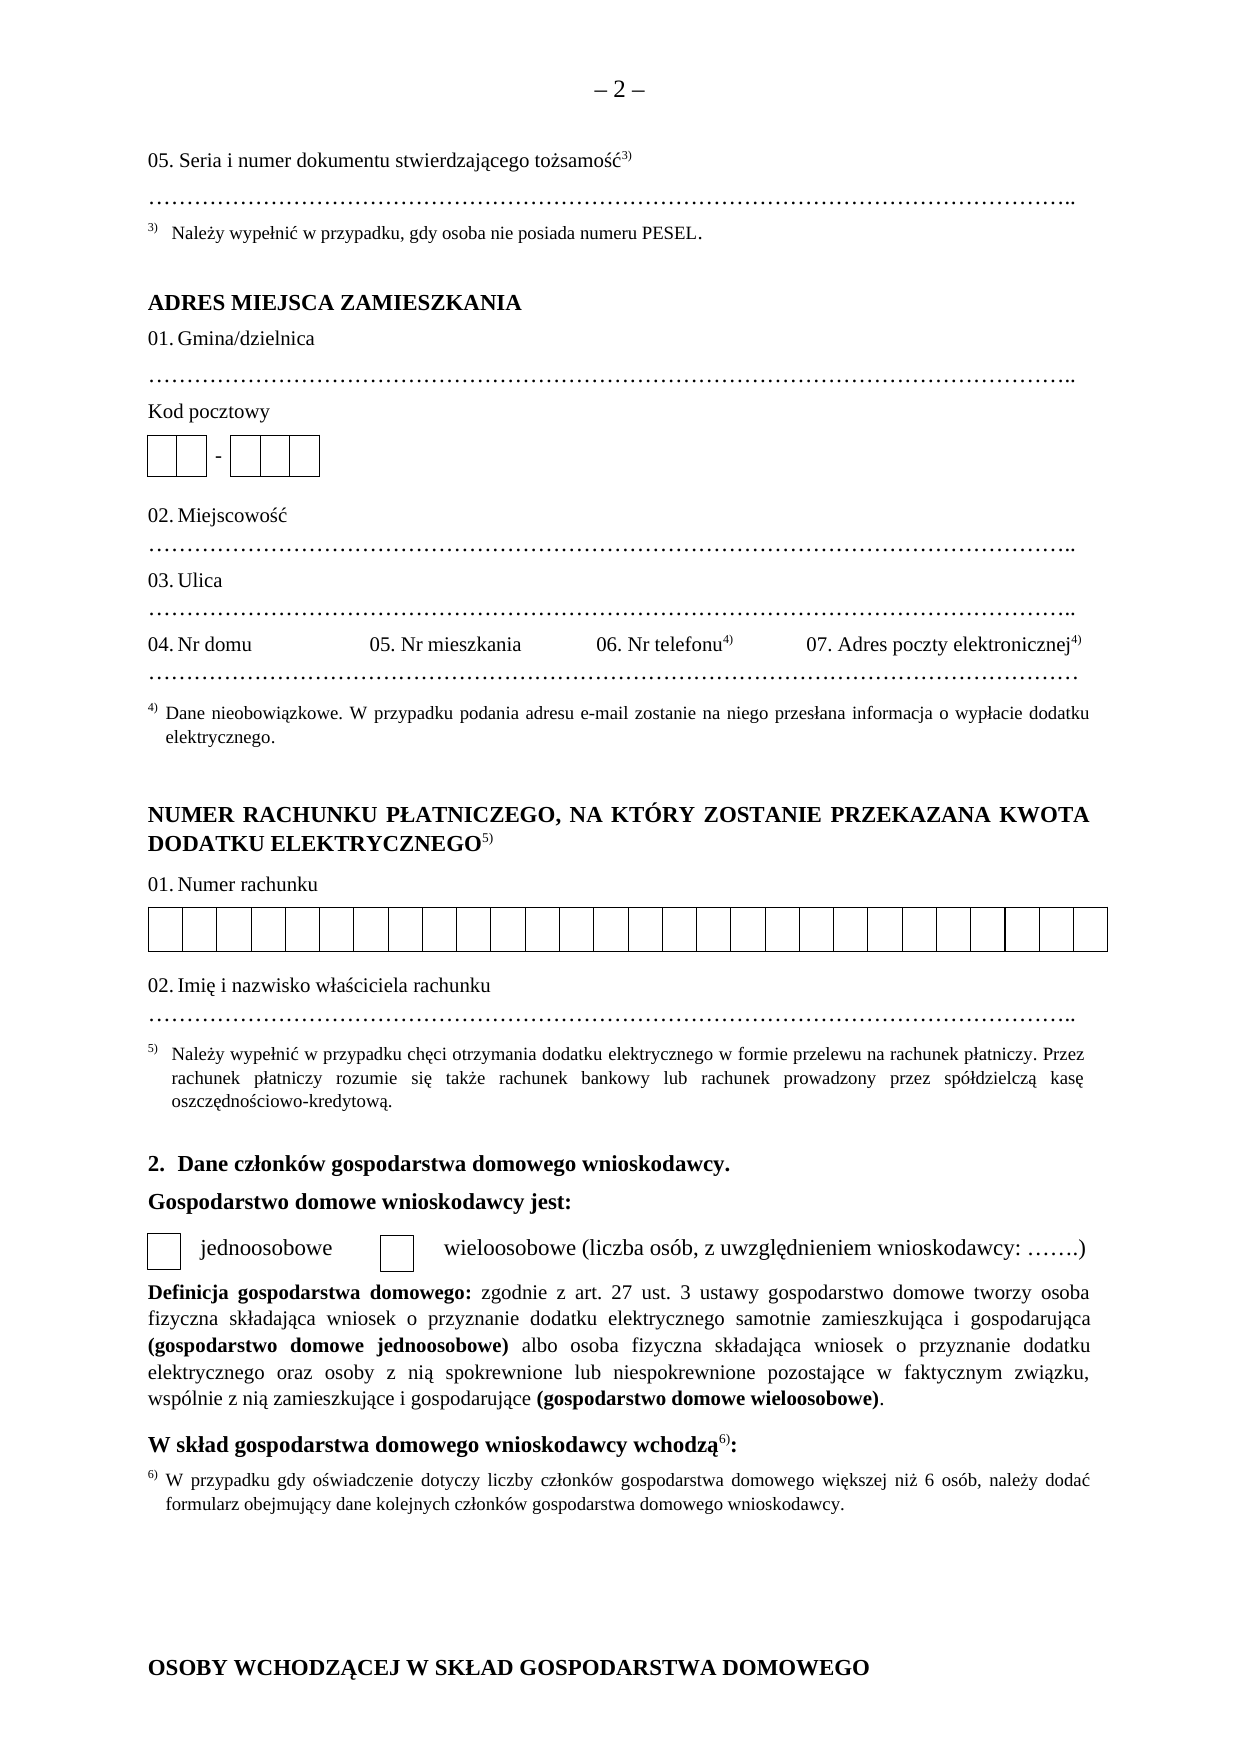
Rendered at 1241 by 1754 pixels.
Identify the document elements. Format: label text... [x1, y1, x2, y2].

table_header [149, 908, 182, 951]
table_header [183, 908, 216, 951]
list Nr domu 05. Nr mieszkania 06. Nr telefonu4) 07. Adres poczty elektronicznej4) [148, 632, 1091, 656]
text Definicja gospodarstwa domowego: zgodnie z art. 27 ust. 3 ustawy gospodarstwo domowe tworzy osoba fizyczna składająca wniosek o przyznanie dodatku elektrycznego samotnie zamieszkująca i gospodarująca (gospodarstwo domowe jednoosobowe) albo osoba fizyczna składająca wniosek o przyznanie dodatku elektrycznego oraz osoby z nią spokrewnione lub niespokrewnione pozostające w faktycznym związku, wspólnie z nią zamieszkujące i gospodarujące (gospodarstwo domowe wieloosobowe). [148, 1279, 1091, 1410]
table_header [834, 908, 867, 951]
list Imię i nazwisko właściciela rachunku [148, 973, 1079, 997]
table_header [320, 908, 353, 951]
text OSOBY WCHODZĄCEJ W SKŁAD GOSPODARSTWA DOMOWEGO [148, 1654, 1091, 1680]
table_header - [207, 435, 230, 476]
table_header [457, 908, 490, 951]
table_header [766, 908, 799, 951]
table_header [868, 908, 902, 951]
table_header [389, 908, 422, 951]
text Kod pocztowy [148, 398, 1091, 423]
list Dane członków gospodarstwa domowego wnioskodawcy. [148, 1150, 1079, 1177]
table_header [354, 908, 388, 951]
table_header [526, 908, 559, 951]
table_header [937, 908, 970, 951]
table_header [731, 908, 765, 951]
list Gmina/dzielnica [148, 326, 1079, 350]
table_header [594, 908, 628, 951]
table_header [290, 436, 319, 476]
text 5) Należy wypełnić w przypadku chęci otrzymania dodatku elektrycznego w formie przelewu na rachunek płatniczy. Przez rachunek płatniczy rozumie się także rachunek bankowy lub rachunek prowadzony przez spółdzielczą kasę oszczędnościowo-kredytową. [148, 1041, 1085, 1111]
table_header [560, 908, 593, 951]
table_header [177, 436, 206, 476]
text jednoosobowe wieloosobowe (liczba osób, z uwzględnieniem wnioskodawcy: …….) [181, 1234, 1091, 1260]
table_header [261, 436, 289, 476]
text 4) Dane nieobowiązkowe. W przypadku podania adresu e-mail zostanie na niego przesłana informacja o wypłacie dodatku elektrycznego. [148, 700, 1091, 748]
table_header [231, 436, 260, 476]
list Numer rachunku [148, 872, 1079, 896]
text 3) Należy wypełnić w przypadku, gdy osoba nie posiada numeru PESEL. [148, 220, 1085, 244]
list Miejscowość [148, 503, 1079, 527]
text NUMER RACHUNKU PŁATNICZEGO, NA KTÓRY ZOSTANIE PRZEKAZANA KWOTA DODATKU ELEKTRYCZNEGO5) [148, 801, 1091, 857]
text ………………………………………………………………………………………………………….. [148, 183, 1091, 209]
table_header [217, 908, 251, 951]
table_header [423, 908, 456, 951]
table_header [1040, 908, 1073, 951]
text W skład gospodarstwa domowego wnioskodawcy wchodzą6): [148, 1431, 1091, 1458]
table_header [663, 908, 696, 951]
table_header [491, 908, 525, 951]
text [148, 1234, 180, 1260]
table_header [286, 908, 319, 951]
table_header [1074, 908, 1107, 951]
text ADRES MIEJSCA ZAMIESZKANIA [148, 289, 1091, 315]
text Gospodarstwo domowe wnioskodawcy jest: [148, 1188, 1079, 1214]
text 6) W przypadku gdy oświadczenie dotyczy liczby członków gospodarstwa domowego większej niż 6 osób, należy dodać formularz obejmujący dane kolejnych członków gospodarstwa domowego wnioskodawcy. [148, 1467, 1091, 1514]
table_header [252, 908, 285, 951]
table_header [971, 908, 1004, 951]
text …………………………………………………………………………………………………………… [148, 658, 1091, 685]
table_header [1006, 908, 1039, 951]
text ………………………………………………………………………………………………………….. [148, 594, 1091, 621]
table_header [629, 908, 662, 951]
table_header [148, 436, 176, 476]
table_header [903, 908, 936, 951]
text ………………………………………………………………………………………………………….. [148, 361, 1091, 387]
table_header [697, 908, 730, 951]
text 05. Seria i numer dokumentu stwierdzającego tożsamość3) [148, 148, 1091, 172]
list Ulica [148, 568, 1079, 592]
text ………………………………………………………………………………………………………….. [148, 530, 1091, 556]
table_header [800, 908, 833, 951]
text ………………………………………………………………………………………………………….. [148, 1000, 1091, 1026]
